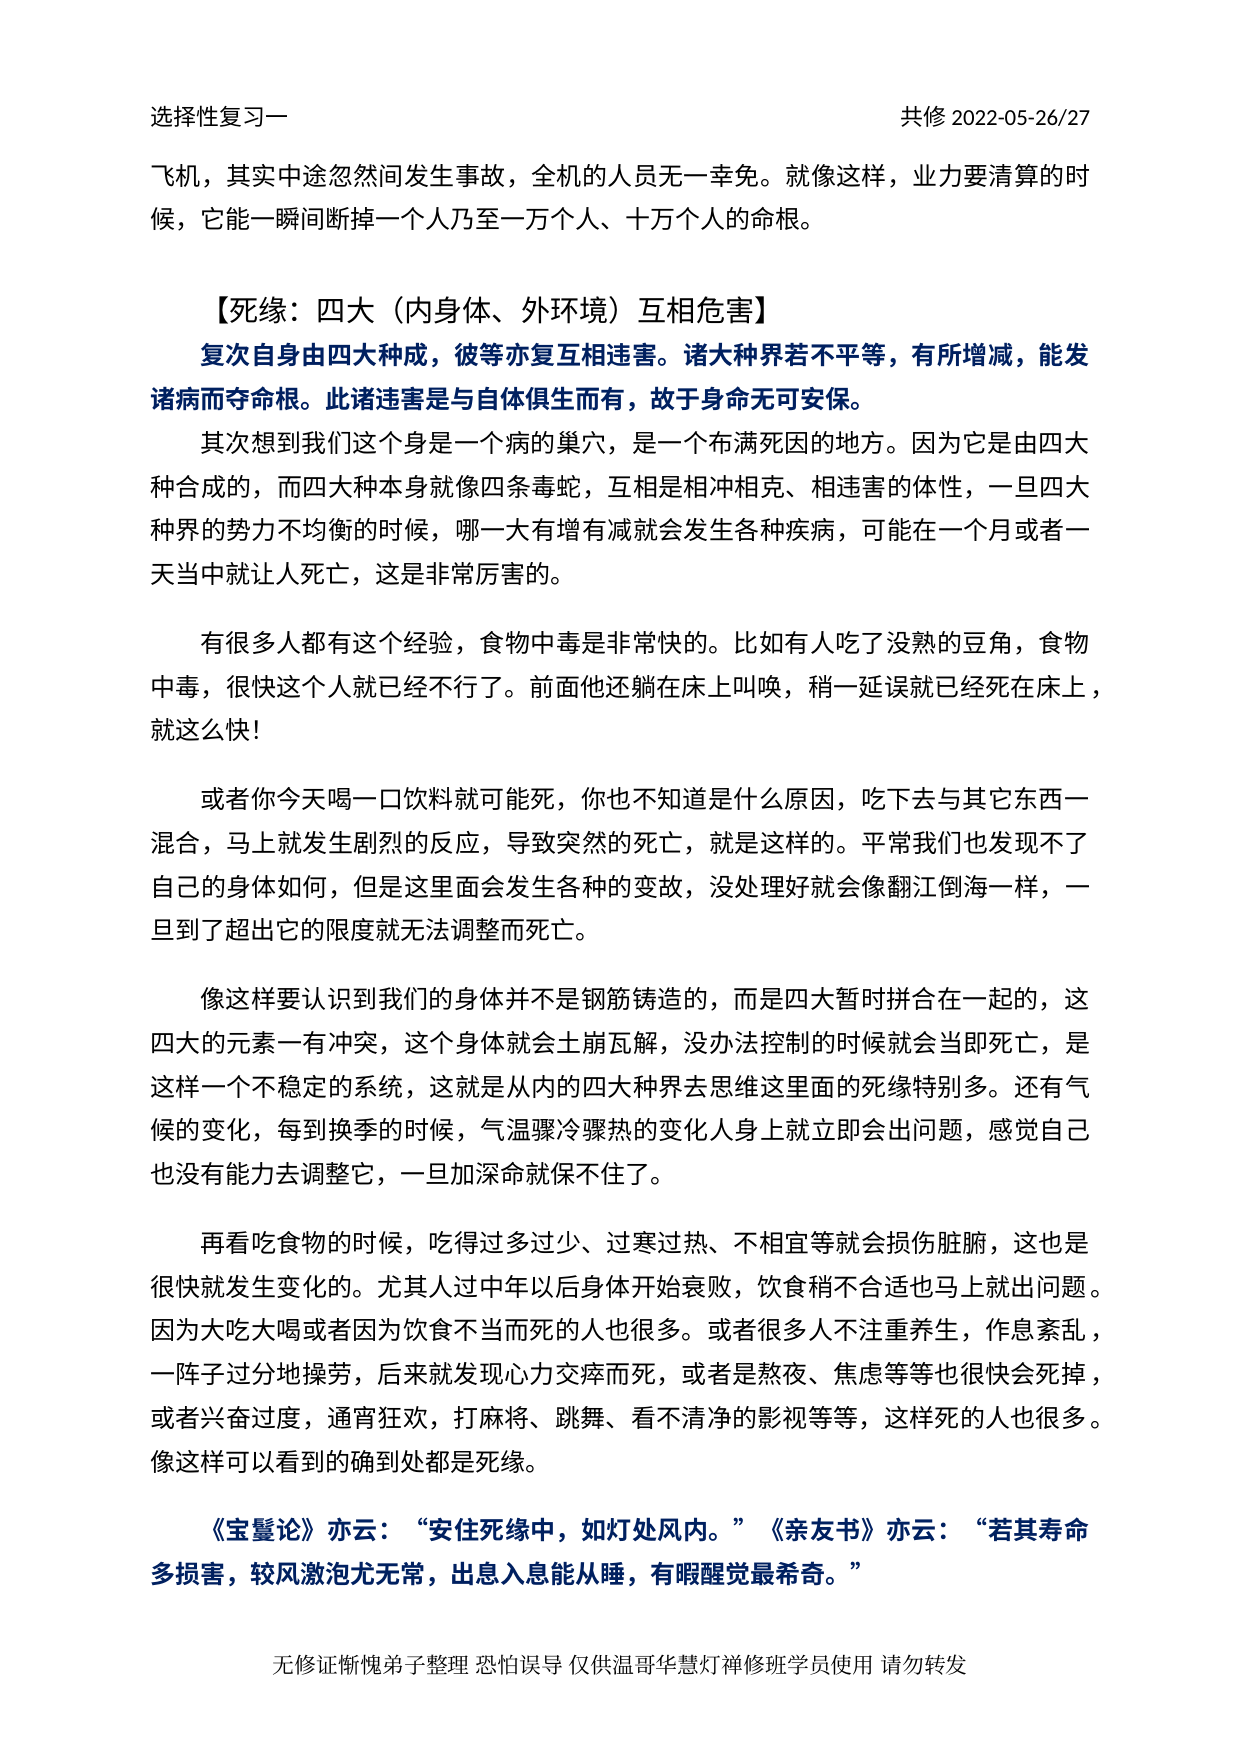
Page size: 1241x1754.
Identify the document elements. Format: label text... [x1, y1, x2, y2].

text 其次想到我们这个身是一个病的巢穴，是一个布满死因的地方。因为它是由四大种合成的，而四大种本身就像四条毒蛇，互相是相冲相克、相违害的体性，一旦四大种界的势力不均衡的时候，哪一大有增有减就会发生各种疾病，可能在一个月或者一天当中就让人死亡，这是非常厉害的。 [150, 417, 1090, 592]
text 【死缘：四大（内身体、外环境）互相危害】 [150, 287, 1090, 330]
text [150, 150, 1090, 237]
text 或者你今天喝一口饮料就可能死，你也不知道是什么原因，吃下去与其它东西一混合，马上就发生剧烈的反应，导致突然的死亡，就是这样的。平常我们也发现不了自己的身体如何，但是这里面会发生各种的变故，没处理好就会像翻江倒海一样，一旦到了超出它的限度就无法调整而死亡。 [150, 773, 1090, 948]
text 像这样要认识到我们的身体并不是钢筋铸造的，而是四大暂时拼合在一起的，这四大的元素一有冲突，这个身体就会土崩瓦解，没办法控制的时候就会当即死亡，是这样一个不稳定的系统，这就是从内的四大种界去思维这里面的死缘特别多。还有气候的变化，每到换季的时候，气温骤冷骤热的变化人身上就立即会出问题，感觉自己也没有能力去调整它，一旦加深命就保不住了。 [150, 973, 1090, 1192]
text 《宝鬘论》亦云：“安住死缘中，如灯处风内。”《亲友书》亦云：“若其寿命多损害，较风激泡尤无常，出息入息能从睡，有暇醒觉最希奇。” [150, 1505, 1090, 1592]
text 再看吃食物的时候，吃得过多过少、过寒过热、不相宜等就会损伤脏腑，这也是很快就发生变化的。尤其人过中年以后身体开始衰败，饮食稍不合适也马上就出问题。因为大吃大喝或者因为饮食不当而死的人也很多。或者很多人不注重养生，作息紊乱，一阵子过分地操劳，后来就发现心力交瘁而死，或者是熬夜、焦虑等等也很快会死掉，或者兴奋过度，通宵狂欢，打麻将、跳舞、看不清净的影视等等，这样死的人也很多。像这样可以看到的确到处都是死缘。 [150, 1217, 1090, 1480]
text 复次自身由四大种成，彼等亦复互相违害。诸大种界若不平等，有所增减，能发诸病而夺命根。此诸违害是与自体俱生而有，故于身命无可安保。 [150, 330, 1090, 417]
text 有很多人都有这个经验，食物中毒是非常快的。比如有人吃了没熟的豆角，食物中毒，很快这个人就已经不行了。前面他还躺在床上叫唤，稍一延误就已经死在床上，就这么快！ [150, 617, 1090, 748]
